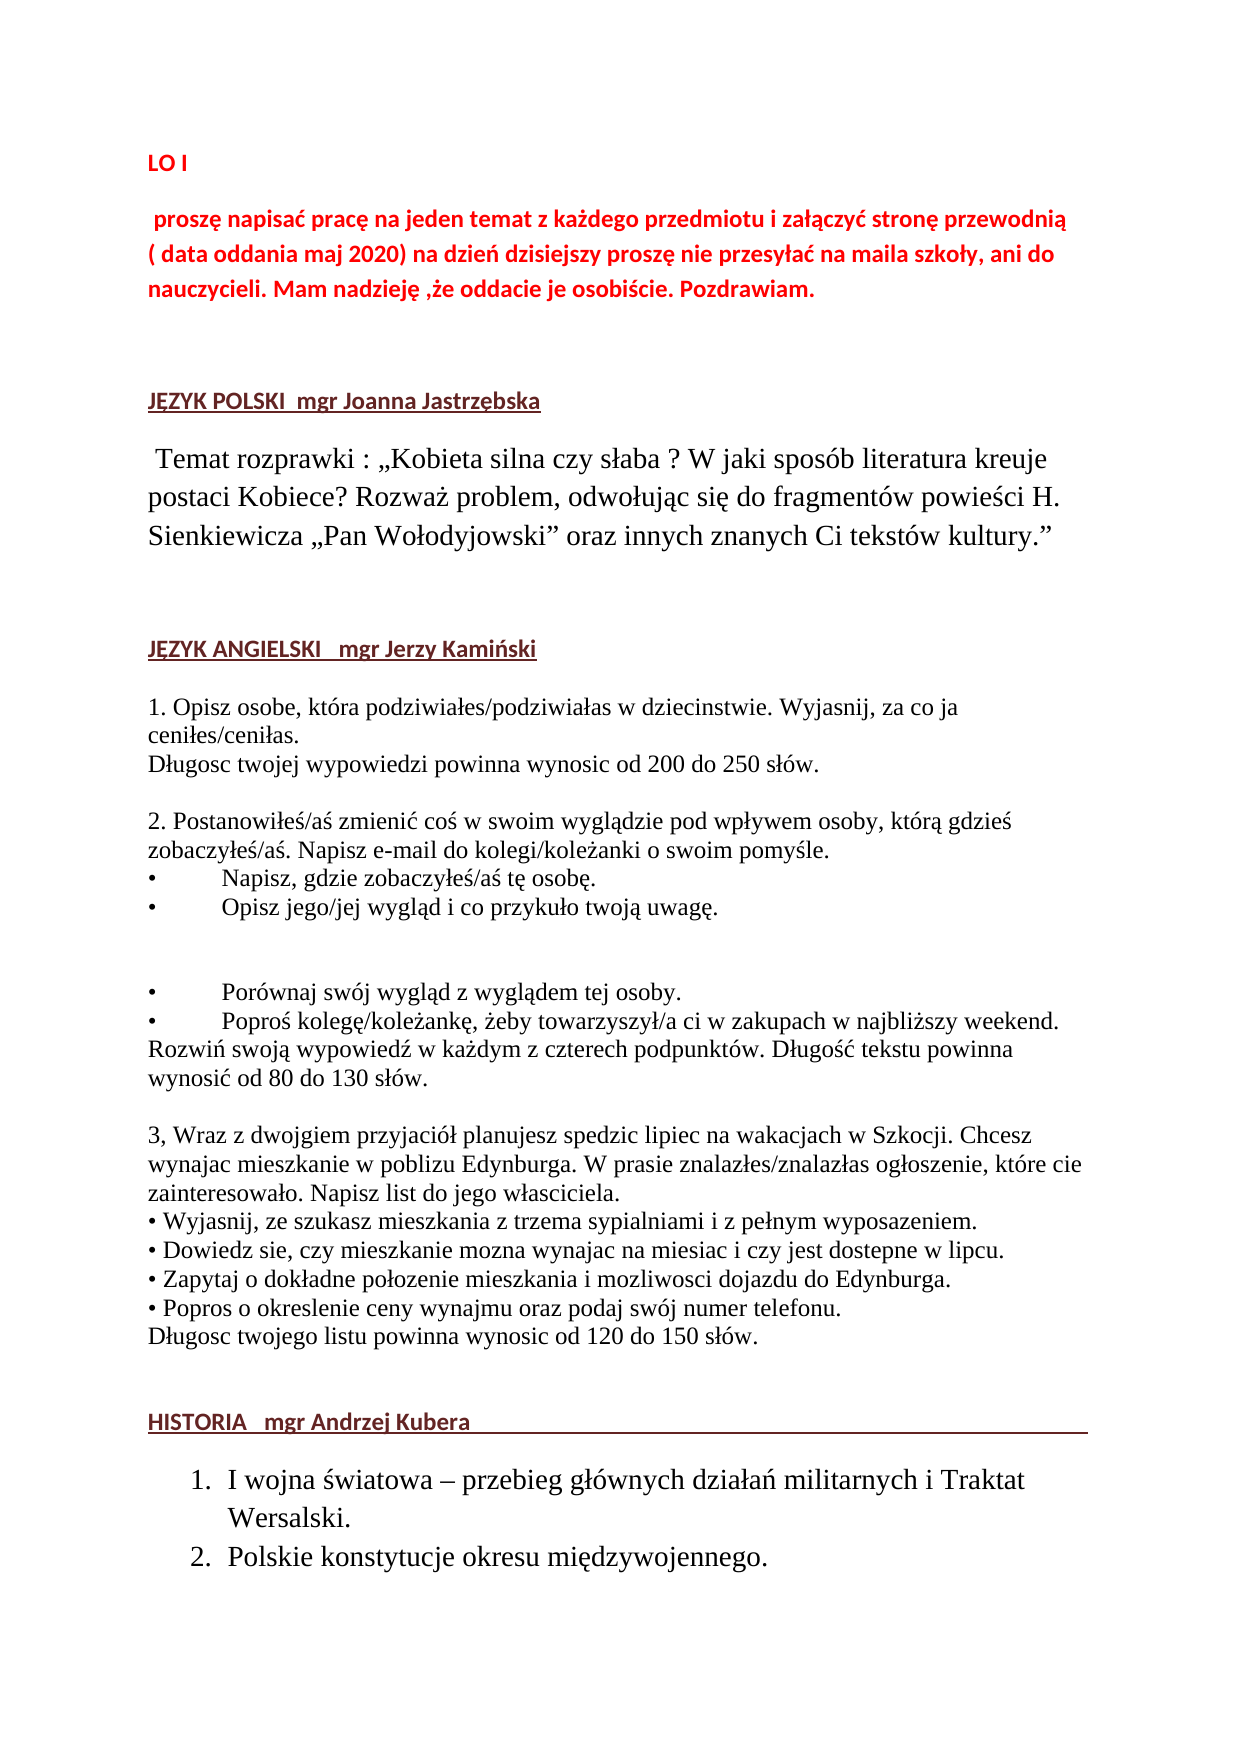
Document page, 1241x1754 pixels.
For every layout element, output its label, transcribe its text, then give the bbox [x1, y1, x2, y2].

text • Napisz, gdzie zobaczyłeś/aś tę osobę. [148, 863, 1093, 892]
text JĘZYK ANGIELSKI mgr Jerzy Kamiński [148, 633, 1093, 664]
text • Opisz jego/jej wygląd i co przykuło twoją uwagę. [148, 892, 1093, 921]
text LO I [148, 148, 1093, 178]
text Długosc twojej wypowiedzi powinna wynosic od 200 do 250 słów. [148, 749, 1093, 778]
text 2. Postanowiłeś/aś zmienić coś w swoim wyglądzie pod wpływem osoby, którą gdzieś zobaczyłeś/aś. Napisz e-mail do kolegi/koleżanki o swoim pomyśle. [148, 806, 1093, 863]
text • Popros o okreslenie ceny wynajmu oraz podaj swój numer telefonu. [148, 1293, 1093, 1321]
text HISTORIA mgr Andrzej Kubera [148, 1406, 1093, 1436]
text 1. Opisz osobe, która podziwiałes/podziwiałas w dziecinstwie. Wyjasnij, za co ja ceniłes/ceniłas. [148, 692, 1093, 749]
text Długosc twojego listu powinna wynosic od 120 do 150 słów. [148, 1321, 1093, 1350]
text proszę napisać pracę na jeden temat z każdego przedmiotu i załączyć stronę przewodnią ( data oddania maj 2020) na dzień dzisiejszy proszę nie przesyłać na maila szkoły, ani do nauczycieli. Mam nadzieję ,że oddacie je osobiście. Pozdrawiam. [148, 203, 1093, 304]
text • Poproś kolegę/koleżankę, żeby towarzyszył/a ci w zakupach w najbliższy weekend. [148, 1006, 1093, 1034]
list Polskie konstytucje okresu międzywojennego. [190, 1539, 1093, 1572]
text Rozwiń swoją wypowiedź w każdym z czterech podpunktów. Długość tekstu powinna wynosić od 80 do 130 słów. [148, 1034, 1093, 1092]
text 3, Wraz z dwojgiem przyjaciół planujesz spedzic lipiec na wakacjach w Szkocji. Chcesz wynajac mieszkanie w poblizu Edynburga. W prasie znalazłes/znalazłas ogłoszenie, które cie zainteresowało. Napisz list do jego własciciela. [148, 1120, 1093, 1206]
list I wojna światowa – przebieg głównych działań militarnych i Traktat Wersalski. [190, 1462, 1093, 1534]
text • Zapytaj o dokładne połozenie mieszkania i mozliwosci dojazdu do Edynburga. [148, 1264, 1093, 1293]
text Temat rozprawki : „Kobieta silna czy słaba ? W jaki sposób literatura kreuje postaci Kobiece? Rozważ problem, odwołując się do fragmentów powieści H. Sienkiewicza „Pan Wołodyjowski” oraz innych znanych Ci tekstów kultury.” [148, 441, 1093, 552]
text • Porównaj swój wygląd z wyglądem tej osoby. [148, 977, 1093, 1006]
text • Dowiedz sie, czy mieszkanie mozna wynajac na miesiac i czy jest dostepne w lipcu. [148, 1235, 1093, 1264]
text • Wyjasnij, ze szukasz mieszkania z trzema sypialniami i z pełnym wyposazeniem. [148, 1206, 1093, 1235]
text JĘZYK POLSKI mgr Joanna Jastrzębska [148, 385, 1093, 416]
